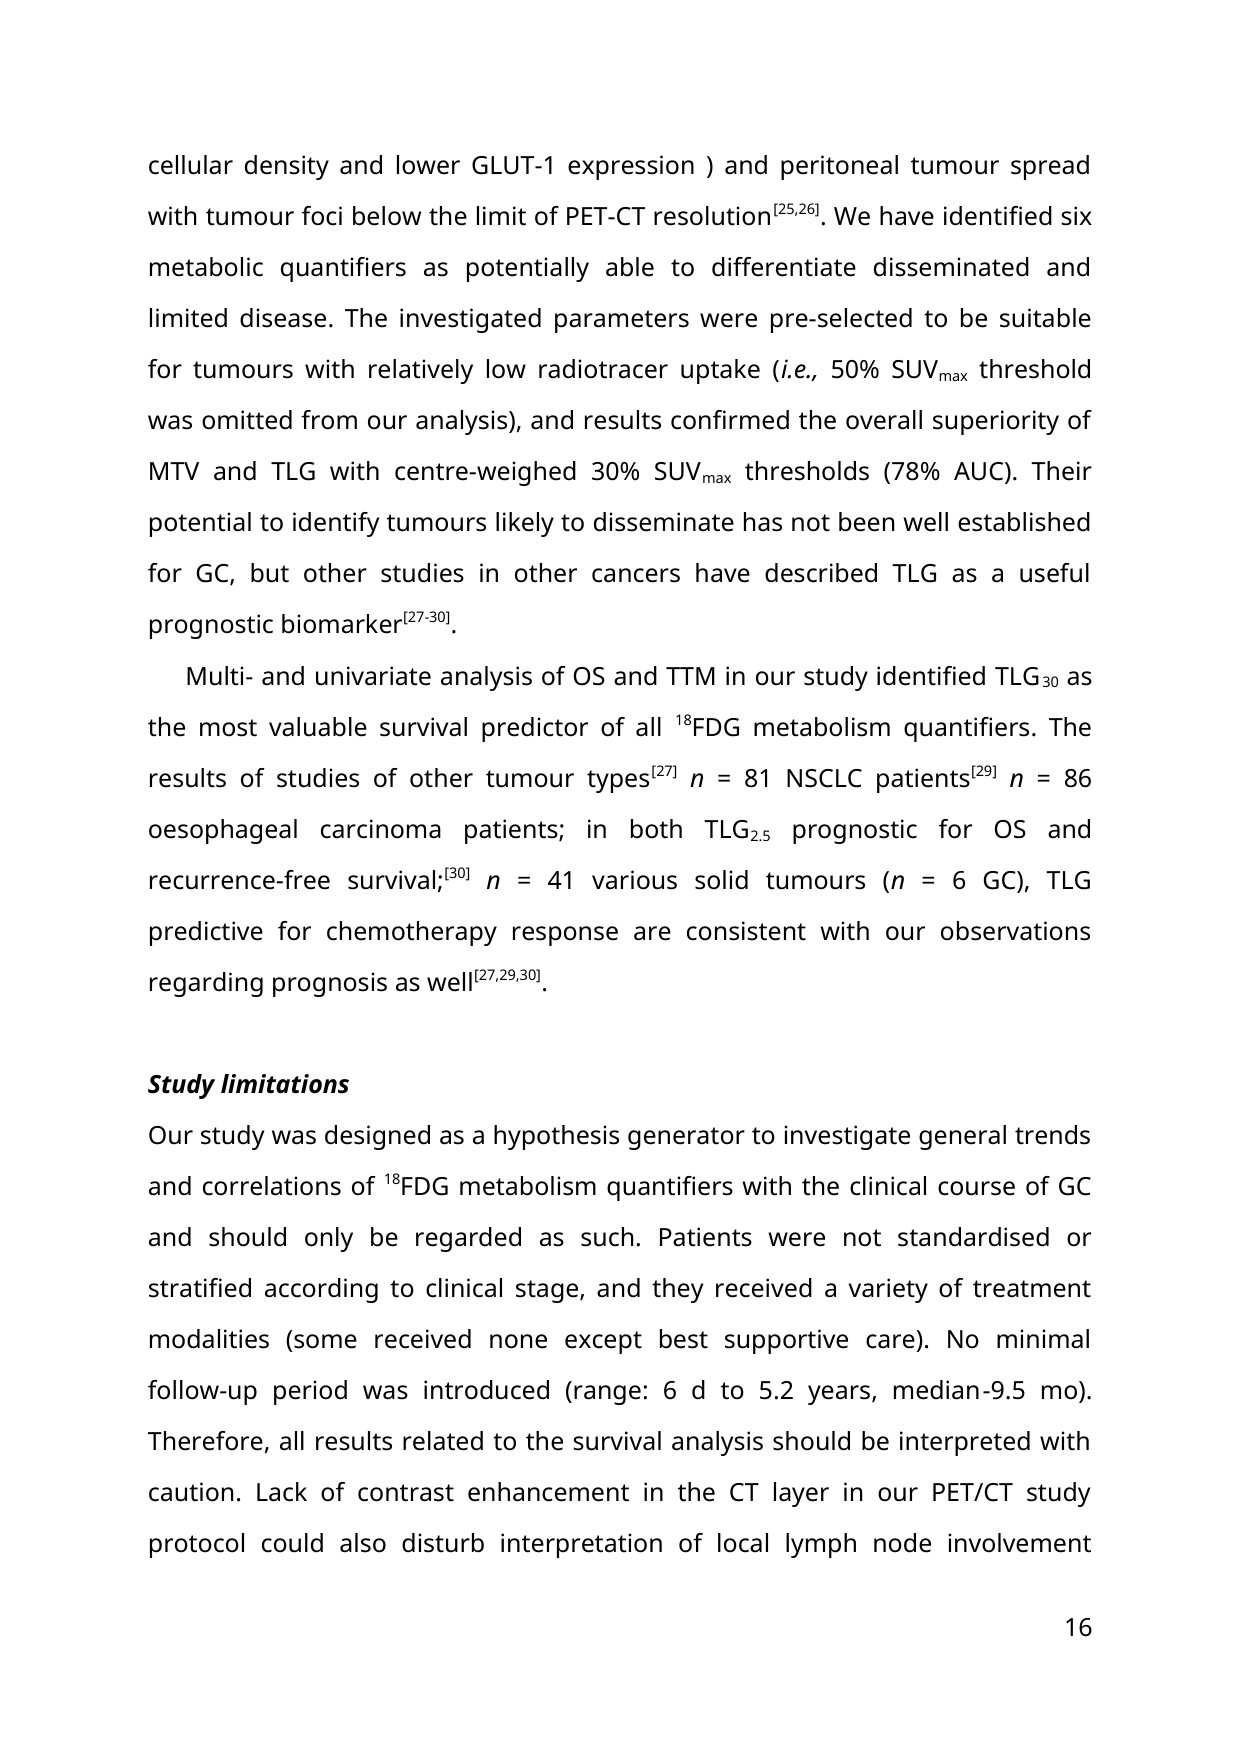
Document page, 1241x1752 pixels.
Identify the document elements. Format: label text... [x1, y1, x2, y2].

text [148, 1117, 1092, 1560]
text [148, 148, 1092, 641]
text Study limitations [148, 1066, 1092, 1101]
text Multi- and univariate analysis of OS and TTM in our study identified TLG30 as the most valuable survival predictor of all 18FDG metabolism quantifiers. The results of studies of other tumour types[27] n = 81 NSCLC patients[29] n = 86 oesophageal carcinoma patients; in both TLG2.5 prognostic for OS and recurrence-free survival;[30] n = 41 various solid tumours (n = 6 GC), TLG predictive for chemotherapy response are consistent with our observations regarding prognosis as well[27,29,30]. [148, 658, 1092, 998]
